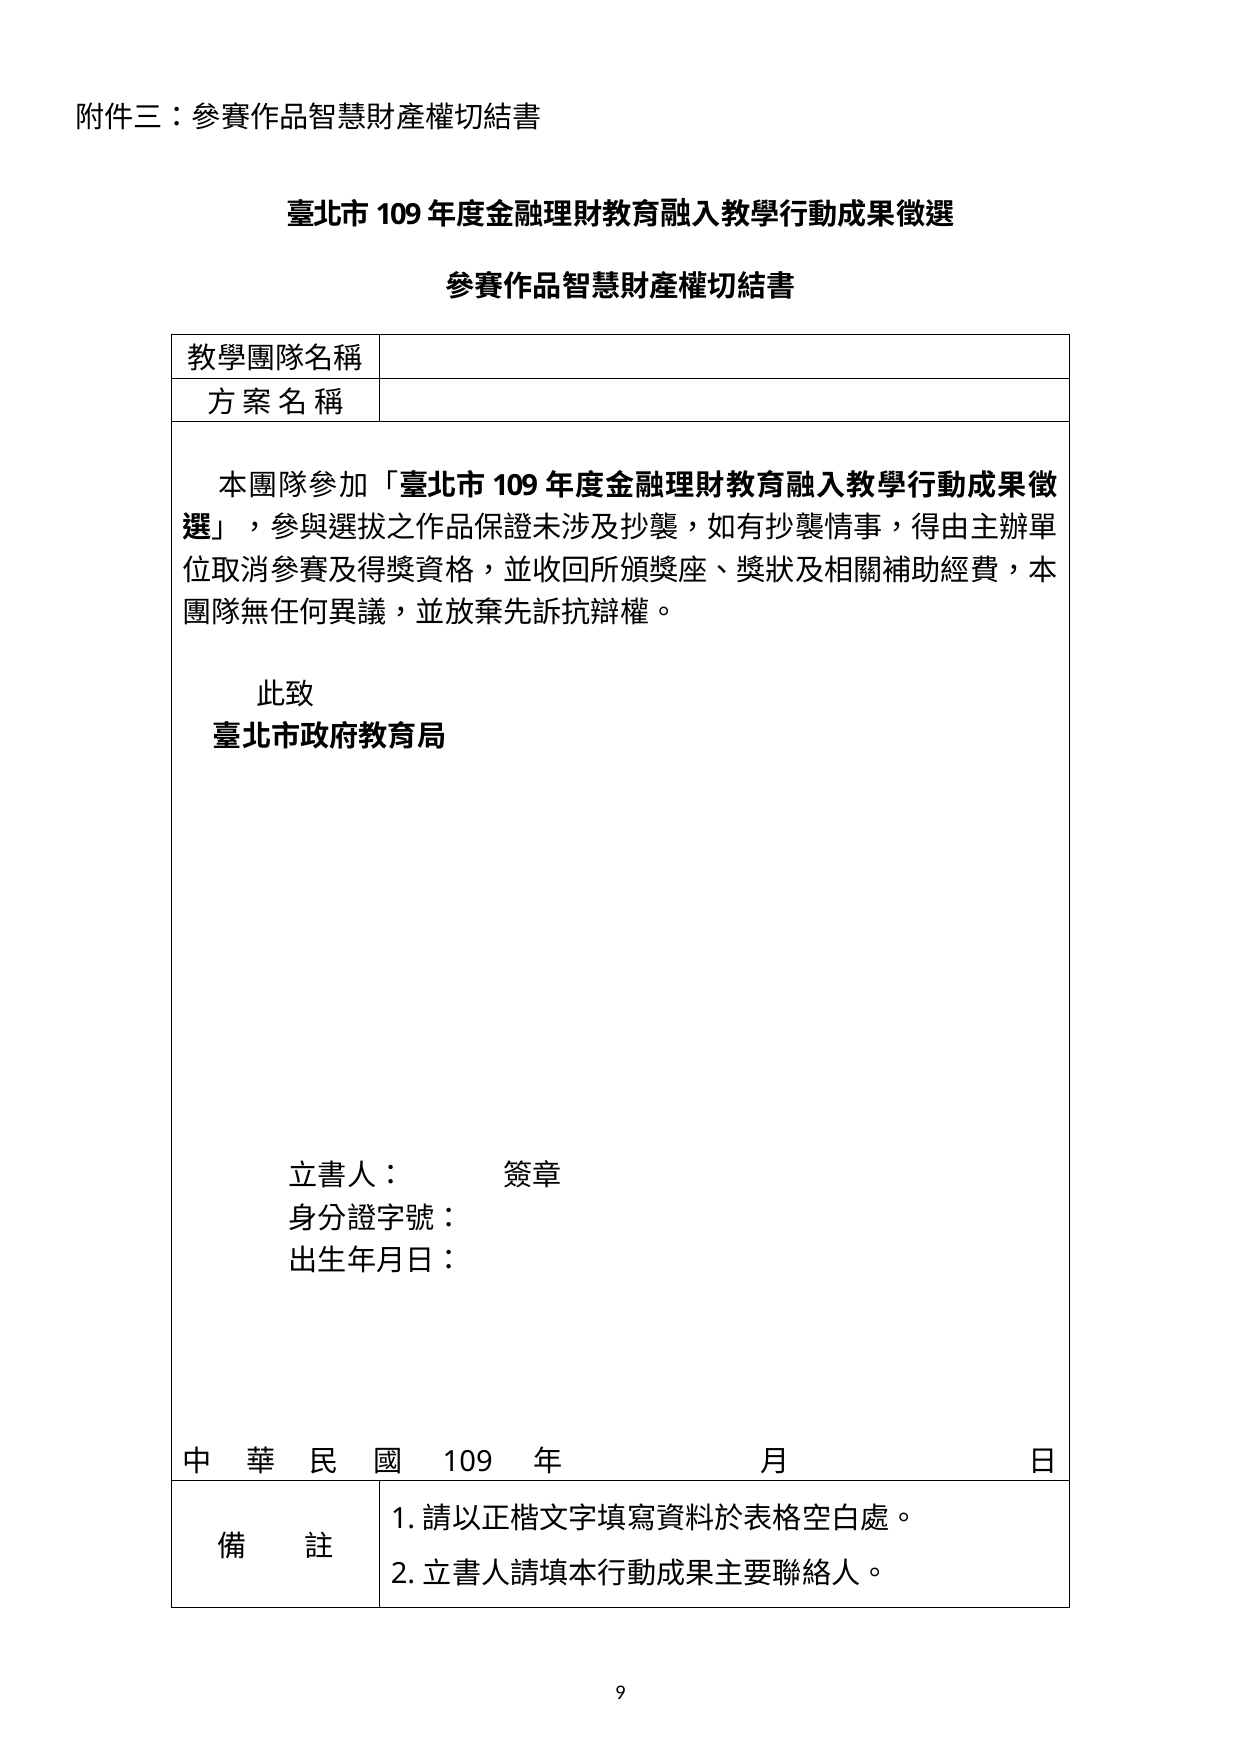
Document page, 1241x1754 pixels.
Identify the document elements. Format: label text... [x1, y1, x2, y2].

table_cell 備 註 [172, 1481, 379, 1607]
text 臺北市109年度金融理財教育融入教學行動成果徵選 [75, 188, 1165, 233]
table_cell [380, 379, 1069, 421]
text 參賽作品智慧財產權切結書 [75, 263, 1165, 305]
table_header [380, 335, 1069, 377]
text 附件三：參賽作品智慧財產權切結書 [75, 94, 1165, 136]
table_cell 方 案 名 稱 [172, 379, 379, 421]
table_cell 1. 請以正楷文字填寫資料於表格空白處。 2. 立書人請填本行動成果主要聯絡人。 [380, 1481, 1069, 1607]
table_cell 本團隊參加「臺北市109年度金融理財教育融入教學行動成果徵選」，參與選拔之作品保證未涉及抄襲，如有抄襲情事，得由主辦單位取消參賽及得獎資格，並收回所頒獎座、獎狀及相關補助經費，本團隊無任何異議，並放棄先訴抗辯權。 此致 臺北市政府教育局 立書人： 簽章 身分證字號： 出生年月日： 中華民國109年 月 日 [172, 422, 1069, 1480]
table_header 教學團隊名稱 [172, 335, 379, 377]
